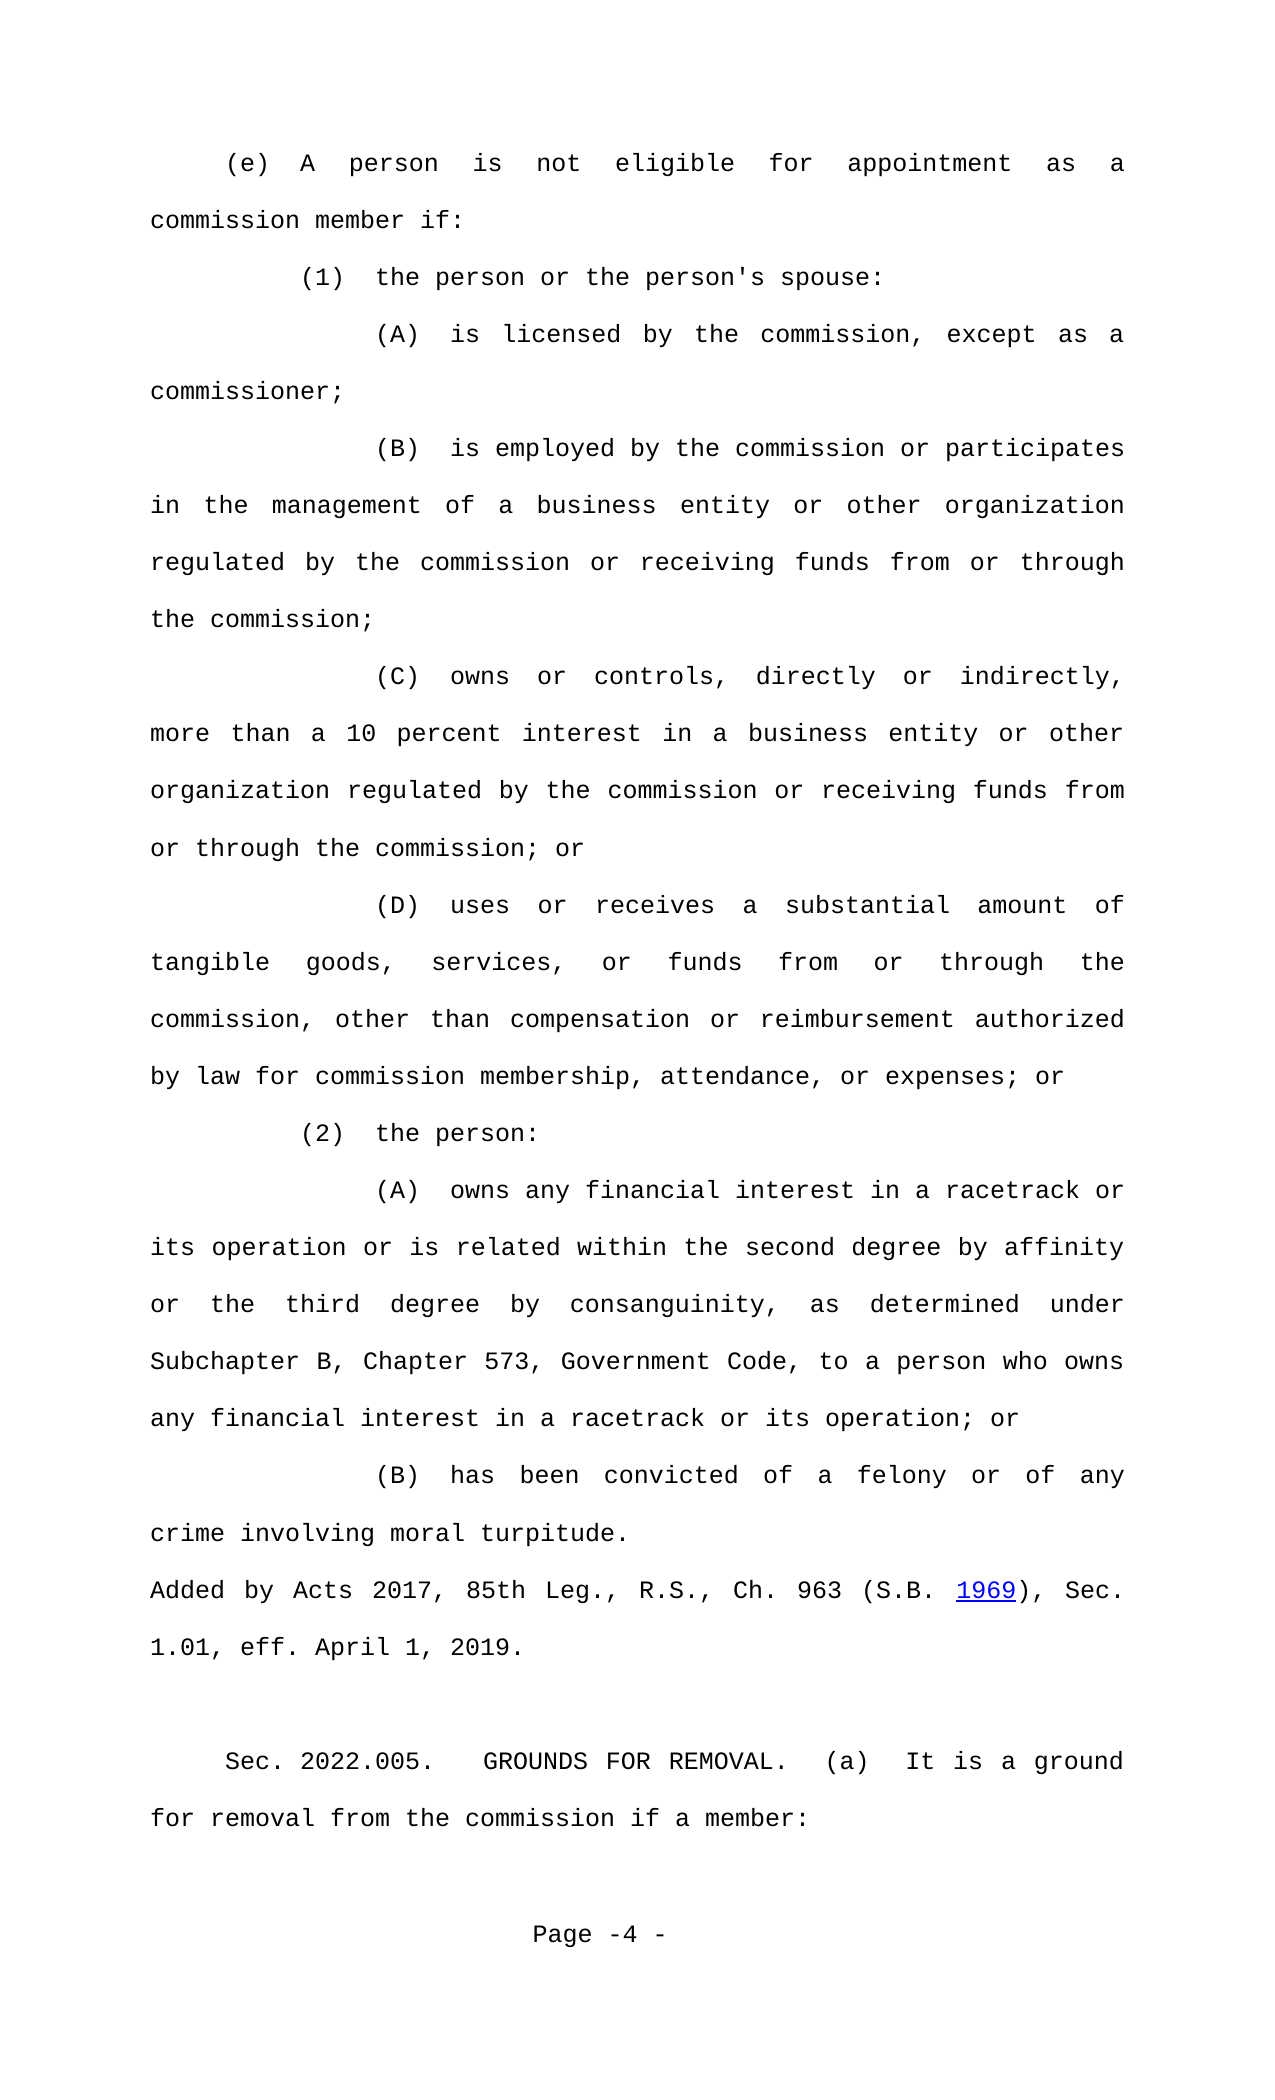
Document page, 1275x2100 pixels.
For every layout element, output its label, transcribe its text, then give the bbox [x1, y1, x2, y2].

text (B) has been convicted of a felony or of any crime involving moral turpitude. [150, 1463, 1125, 1548]
text (C) owns or controls, directly or indirectly, more than a 10 percent interest in a business entity or other organization regulated by the commission or receiving funds from or through the commission; or [150, 664, 1125, 863]
text Sec. 2022.005. GROUNDS FOR REMOVAL. (a) It is a ground for removal from the commission if a member: [150, 1748, 1125, 1834]
text (A) owns any financial interest in a racetrack or its operation or is related within the second degree by affinity or the third degree by consanguinity, as determined under Subchapter B, Chapter 573, Government Code, to a person who owns any financial interest in a racetrack or its operation; or [150, 1177, 1125, 1434]
text Added by Acts 2017, 85th Leg., R.S., Ch. 963 (S.B. 1969), Sec. 1.01, eff. April 1, 2019. [150, 1577, 1125, 1663]
text (2) the person: [150, 1120, 1125, 1149]
text (D) uses or receives a substantial amount of tangible goods, services, or funds from or through the commission, other than compensation or reimbursement authorized by law for commission membership, attendance, or expenses; or [150, 892, 1125, 1092]
text (A) is licensed by the commission, except as a commissioner; [150, 321, 1125, 407]
text (B) is employed by the commission or participates in the management of a business entity or other organization regulated by the commission or receiving funds from or through the commission; [150, 435, 1125, 635]
text (1) the person or the person's spouse: [150, 264, 1125, 293]
text (e) A person is not eligible for appointment as a commission member if: [150, 150, 1125, 236]
